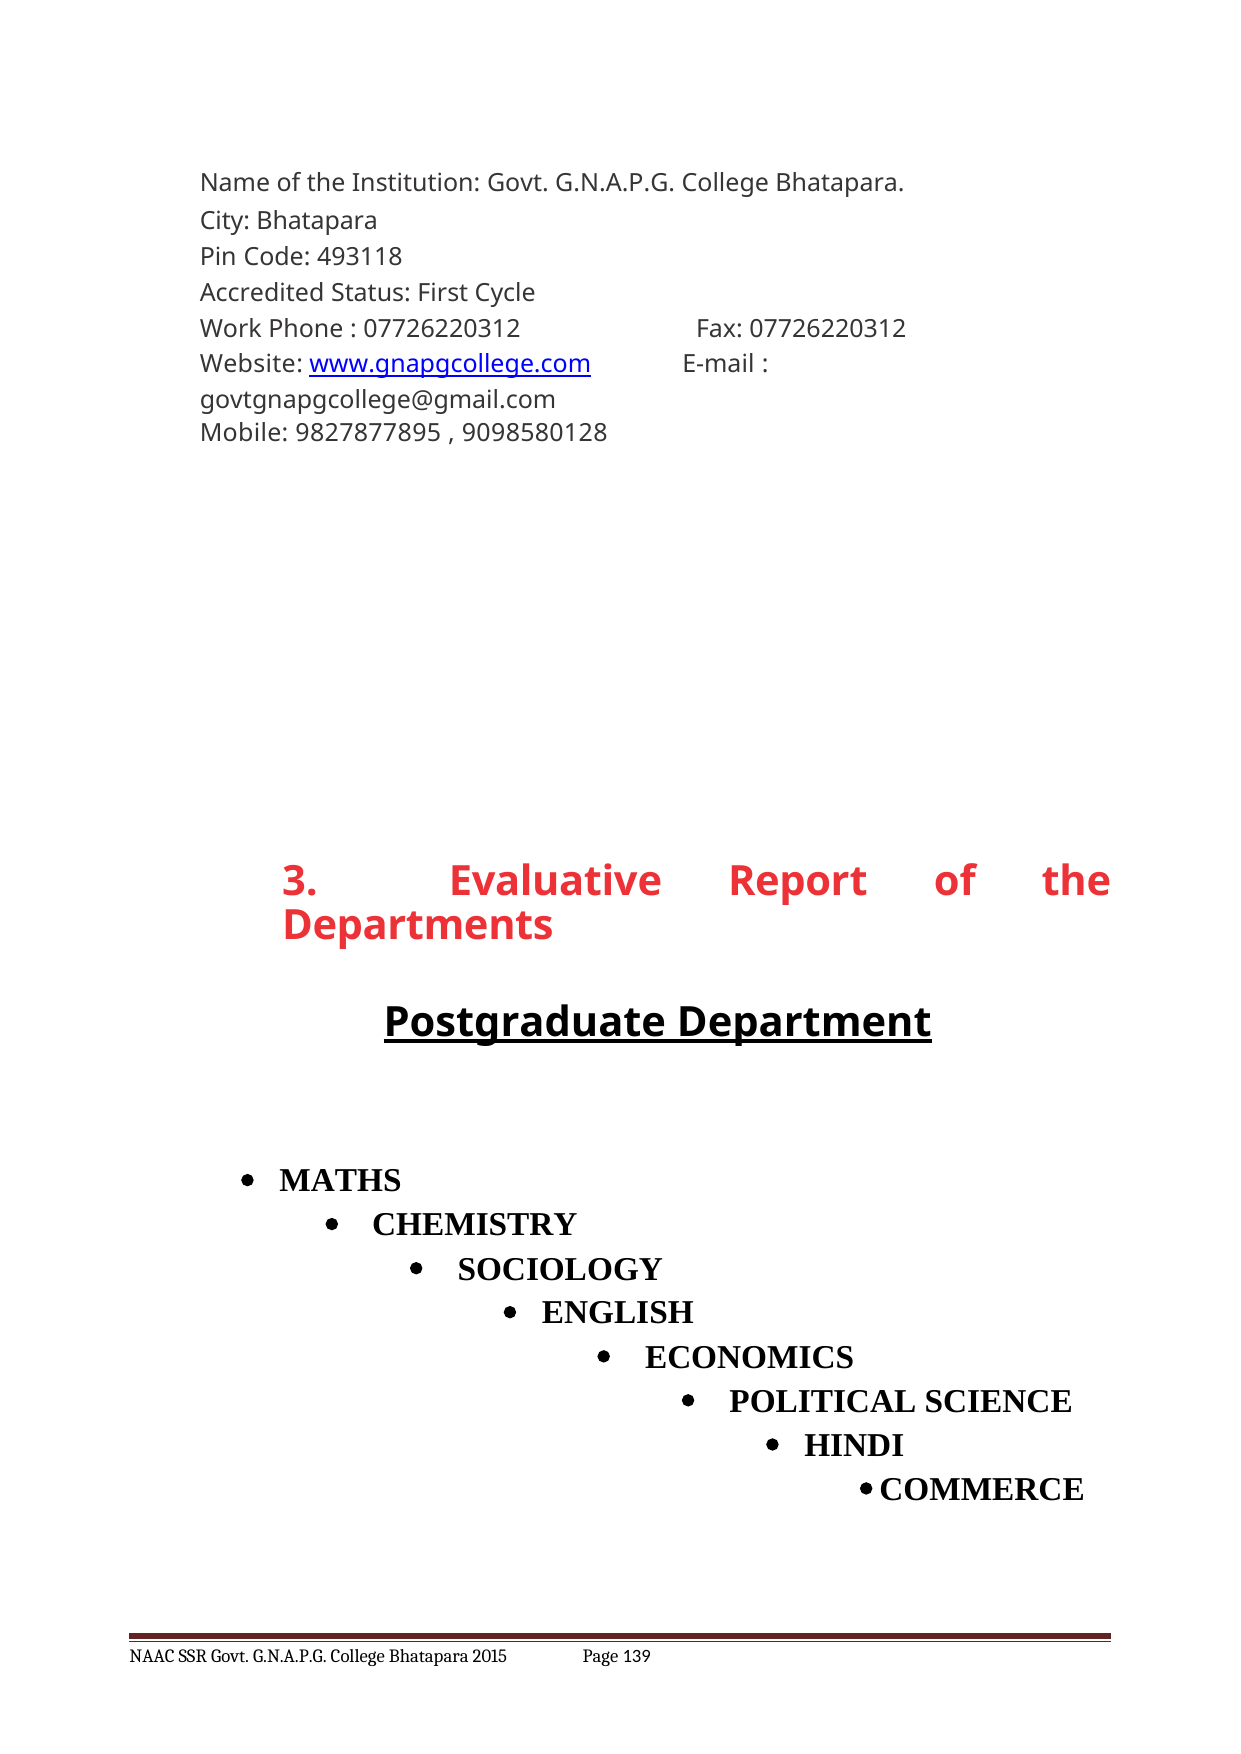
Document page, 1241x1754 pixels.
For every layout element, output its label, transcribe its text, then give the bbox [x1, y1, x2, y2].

list HINDI [260, 1425, 1111, 1463]
list MATHS [204, 1161, 1111, 1199]
text Pin Code: 493118 [199, 238, 1105, 273]
text 3. Evaluative Report of the Departments [282, 860, 1111, 948]
text Name of the Institution: Govt. G.N.A.P.G. College Bhatapara. [199, 164, 1114, 199]
list POLITICAL SCIENCE [260, 1381, 1111, 1419]
list ENGLISH [260, 1293, 1111, 1331]
text Work Phone : 07726220312 Fax: 07726220312 [199, 310, 1114, 344]
text Accredited Status: First Cycle [199, 274, 1105, 308]
list ECONOMICS [260, 1337, 1111, 1375]
list SOCIOLOGY [260, 1249, 1111, 1287]
list COMMERCE [260, 1469, 1111, 1507]
text City: Bhatapara [199, 203, 1114, 237]
list Postgraduate Department [204, 992, 1111, 1048]
text Mobile: 9827877895 , 9098580128 [199, 417, 1111, 447]
text Website: www.gnapgcollege.com E-mail : govtgnapgcollege@gmail.com [199, 346, 1114, 416]
list CHEMISTRY [251, 1205, 1111, 1243]
